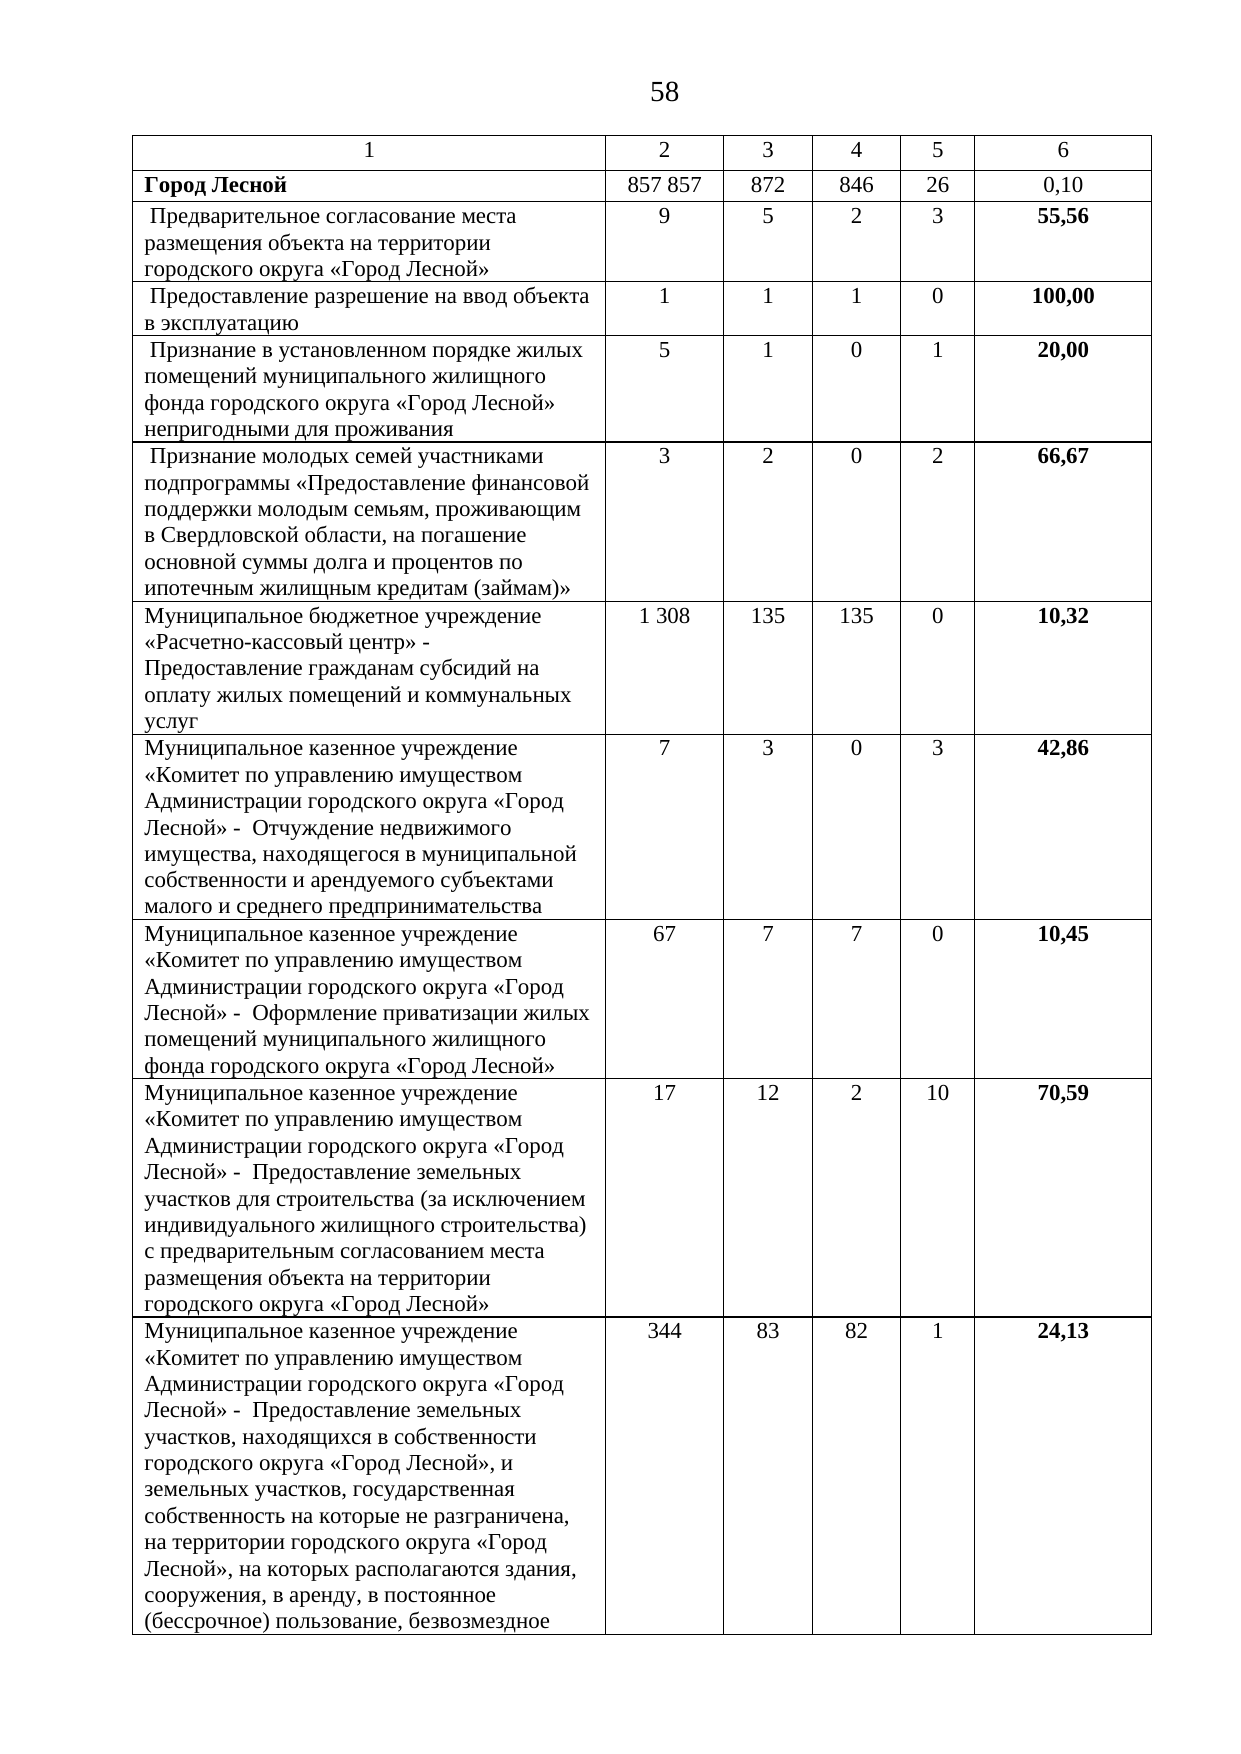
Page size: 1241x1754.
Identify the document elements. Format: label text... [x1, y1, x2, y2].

table_cell 24,13 [975, 1318, 1151, 1634]
table_cell 2 [901, 443, 974, 601]
table_cell 55,56 [975, 202, 1151, 281]
table_cell 0 [813, 443, 900, 601]
table_cell 3 [901, 735, 974, 919]
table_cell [133, 1318, 605, 1634]
table_cell 26 [901, 171, 974, 201]
table_cell 1 [901, 336, 974, 441]
table_cell Муниципальное казенное учреждение «Комитет по управлению имуществом Администрации городского округа «Город Лесной» - Отчуждение недвижимого имущества, находящегося в муниципальной собственности и арендуемого субъектами малого и среднего предпринимательства [133, 735, 605, 919]
table_header 2 [606, 136, 723, 170]
table_cell 135 [813, 602, 900, 733]
table_cell 846 [813, 171, 900, 201]
table_cell Город Лесной [133, 171, 605, 201]
table_cell 135 [724, 602, 812, 733]
table_cell 7 [724, 920, 812, 1078]
table_cell 9 [606, 202, 723, 281]
table_cell Предоставление разрешение на ввод объекта в эксплуатацию [133, 282, 605, 335]
table_cell 0 [901, 602, 974, 733]
table_cell 5 [606, 336, 723, 441]
table_cell Муниципальное казенное учреждение «Комитет по управлению имуществом Администрации городского округа «Город Лесной» - Оформление приватизации жилых помещений муниципального жилищного фонда городского округа «Город Лесной» [133, 920, 605, 1078]
table_header 6 [975, 136, 1151, 170]
table_cell 0 [901, 282, 974, 335]
table_cell 67 [606, 920, 723, 1078]
table_cell 12 [724, 1079, 812, 1316]
table_cell 1 [724, 336, 812, 441]
table_cell 82 [813, 1318, 900, 1634]
table_cell 7 [813, 920, 900, 1078]
table_cell 0 [813, 336, 900, 441]
table_cell 3 [724, 735, 812, 919]
table_cell 10 [901, 1079, 974, 1316]
table_cell 70,59 [975, 1079, 1151, 1316]
table_cell 1 [606, 282, 723, 335]
table_cell 10,32 [975, 602, 1151, 733]
table_cell 0 [813, 735, 900, 919]
table_header 1 [133, 136, 605, 170]
table_cell 2 [813, 202, 900, 281]
table_cell 5 [724, 202, 812, 281]
table_cell Признание в установленном порядке жилых помещений муниципального жилищного фонда городского округа «Город Лесной» непригодными для проживания [133, 336, 605, 441]
table_cell 344 [606, 1318, 723, 1634]
table_cell 0 [901, 920, 974, 1078]
table_cell 17 [606, 1079, 723, 1316]
table_cell Предварительное согласование места размещения объекта на территории городского округа «Город Лесной» [133, 202, 605, 281]
table_cell 0,10 [975, 171, 1151, 201]
table_cell 1 [813, 282, 900, 335]
table_cell 66,67 [975, 443, 1151, 601]
table_cell 100,00 [975, 282, 1151, 335]
table_cell 1 308 [606, 602, 723, 733]
table_cell 42,86 [975, 735, 1151, 919]
table_header 5 [901, 136, 974, 170]
table_cell 3 [606, 443, 723, 601]
table_cell 2 [813, 1079, 900, 1316]
table_cell 857 857 [606, 171, 723, 201]
table_header 3 [724, 136, 812, 170]
table_cell 1 [724, 282, 812, 335]
table_cell 7 [606, 735, 723, 919]
table_cell 2 [724, 443, 812, 601]
table_cell 1 [901, 1318, 974, 1634]
table_cell 3 [901, 202, 974, 281]
table_cell 20,00 [975, 336, 1151, 441]
table_cell Муниципальное бюджетное учреждение «Расчетно-кассовый центр» - Предоставление гражданам субсидий на оплату жилых помещений и коммунальных услуг [133, 602, 605, 733]
table_cell 10,45 [975, 920, 1151, 1078]
table_header 4 [813, 136, 900, 170]
table_cell 872 [724, 171, 812, 201]
table_cell Муниципальное казенное учреждение «Комитет по управлению имуществом Администрации городского округа «Город Лесной» - Предоставление земельных участков для строительства (за исключением индивидуального жилищного строительства) с предварительным согласованием места размещения объекта на территории городского округа «Город Лесной» [133, 1079, 605, 1316]
table_cell 83 [724, 1318, 812, 1634]
table_cell Признание молодых семей участниками подпрограммы «Предоставление финансовой поддержки молодым семьям, проживающим в Свердловской области, на погашение основной суммы долга и процентов по ипотечным жилищным кредитам (займам)» [133, 443, 605, 601]
